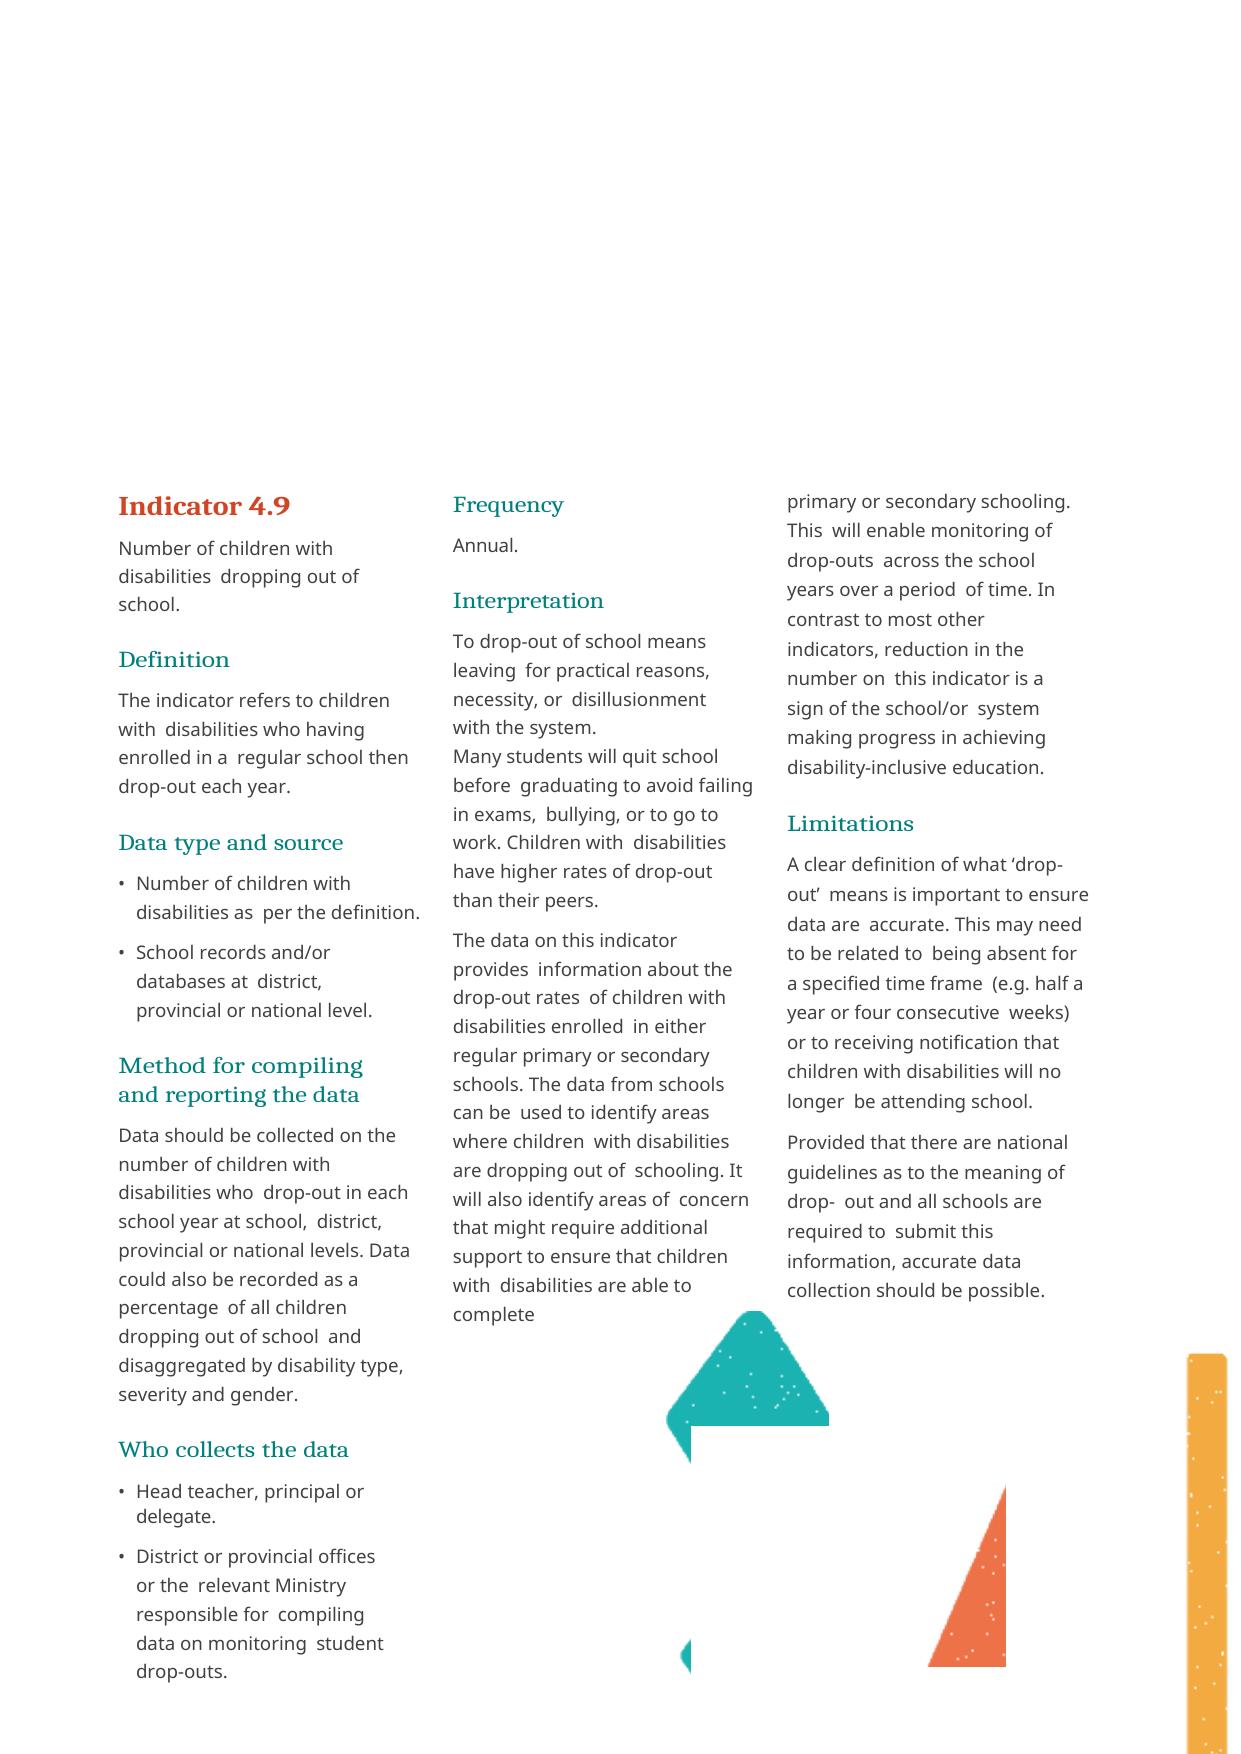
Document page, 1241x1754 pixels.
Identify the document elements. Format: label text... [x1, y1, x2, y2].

text schools. The data from schools can be used to identify areas where children with disabilities are dropping out of schooling. It will also identify areas of concern that might require additional support to ensure that children with disabilities are able to complete [453, 1071, 754, 1326]
subtitle Definition [118, 646, 422, 673]
list School records and/or databases at district, provincial or national level. [118, 940, 399, 1023]
list Head teacher, principal or delegate. [118, 1478, 422, 1529]
text Data should be collected on the number of children with disabilities who drop-out in each school year at school, district, provincial or national levels. Data could also be recorded as a percentage of all children dropping out of school and disaggregated by disability type, severity and gender. [118, 1122, 422, 1406]
list Number of children with disabilities as per the definition. [118, 870, 421, 924]
subtitle Indicator 4.9 [118, 491, 422, 522]
subtitle Data type and source [118, 829, 422, 856]
text A clear definition of what ‘drop-out’ means is important to ensure data are accurate. This may need to be related to being absent for a specified time frame (e.g. half a year or four consecutive weeks) or to receiving notification that children with disabilities will no longer be attending school. [787, 852, 1091, 1114]
picture [633, 1254, 1241, 1754]
subtitle Method for compiling and reporting the data [118, 1053, 409, 1108]
subtitle Interpretation [453, 588, 754, 614]
text The indicator refers to children with disabilities who having enrolled in a regular school then drop-out each year. [118, 687, 422, 799]
text Provided that there are national guidelines as to the meaning of drop- out and all schools are required to submit this information, accurate data collection should be possible. [787, 1129, 1078, 1303]
text To drop-out of school means leaving for practical reasons, necessity, or disillusionment with the system. [453, 628, 742, 740]
subtitle Limitations [787, 810, 1240, 837]
text primary or secondary schooling. This will enable monitoring of drop-outs across the school years over a period of time. In contrast to most other indicators, reduction in the number on this indicator is a sign of the school/or system making progress in achieving disability-inclusive education. [787, 488, 1078, 780]
subtitle Who collects the data [118, 1437, 422, 1464]
subtitle Frequency [453, 491, 754, 518]
list District or provincial offices or the relevant Ministry responsible for compiling data on monitoring student drop-outs. [118, 1544, 388, 1684]
text Annual. [453, 532, 754, 557]
text The data on this indicator provides information about the drop-out rates of children with disabilities enrolled in either regular primary or secondary [453, 927, 734, 1068]
text Number of children with disabilities dropping out of school. [118, 535, 422, 617]
text Many students will quit school before graduating to avoid failing in exams, bullying, or to go to work. Children with disabilities have higher rates of drop-out than their peers. [453, 743, 754, 913]
